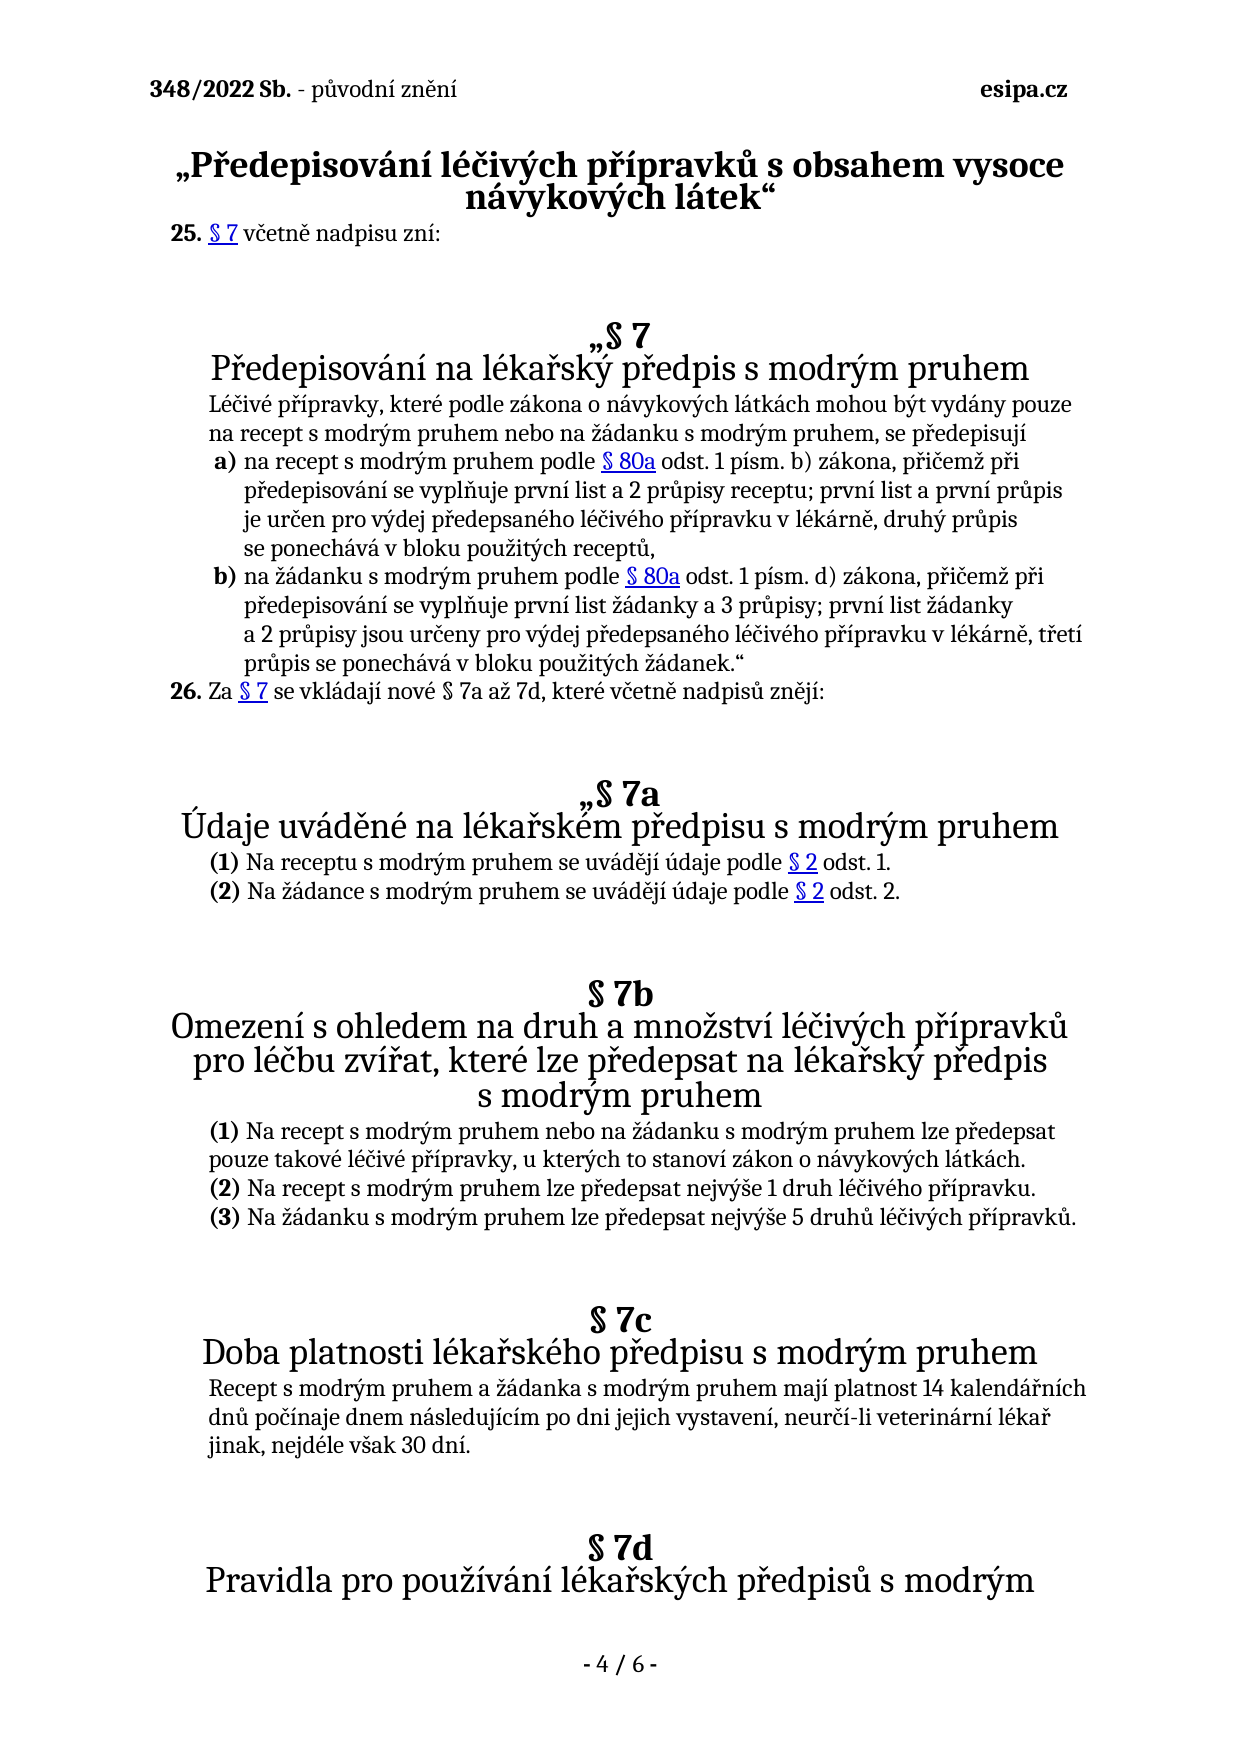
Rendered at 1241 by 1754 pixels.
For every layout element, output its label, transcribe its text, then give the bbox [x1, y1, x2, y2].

text (3) Na žádanku s modrým pruhem lze předepsat nejvýše 5 druhů léčivých přípravků. [208, 1203, 1090, 1232]
text 26. Za § 7 se vkládají nové § 7a až 7d, které včetně nadpisů znějí: [150, 677, 1090, 706]
text b) na žádanku s modrým pruhem podle § 80a odst. 1 písm. d) zákona, přičemž při předepisování se vyplňuje první list žádanky a 3 průpisy; první list žádanky a 2 průpisy jsou určeny pro výdej předepsaného léčivého přípravku v lékárně, třetí průpis se ponechává v bloku použitých žádanek.“ [150, 562, 1090, 677]
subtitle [150, 1533, 1090, 1602]
text Recept s modrým pruhem a žádanka s modrým pruhem mají platnost 14 kalendářních dnů počínaje dnem následujícím po dni jejich vystavení, neurčí-li veterinární lékař jinak, nejdéle však 30 dní. [208, 1374, 1090, 1460]
text a) na recept s modrým pruhem podle § 80a odst. 1 písm. b) zákona, přičemž při předepisování se vyplňuje první list a 2 průpisy receptu; první list a první průpis je určen pro výdej předepsaného léčivého přípravku v lékárně, druhý průpis se ponechává v bloku použitých receptů, [150, 447, 1090, 562]
text (2) Na žádance s modrým pruhem se uvádějí údaje podle § 2 odst. 2. [208, 877, 1090, 906]
subtitle „§ 7 -Předepisování na lékařský předpis s modrým pruhem [150, 321, 1090, 390]
text (2) Na recept s modrým pruhem lze předepsat nejvýše 1 druh léčivého přípravku. [208, 1174, 1090, 1203]
text Léčivé přípravky, které podle zákona o návykových látkách mohou být vydány pouze na recept s modrým pruhem nebo na žádanku s modrým pruhem, se předepisují [208, 390, 1090, 447]
text (1) Na recept s modrým pruhem nebo na žádanku s modrým pruhem lze předepsat pouze takové léčivé přípravky, u kterých to stanoví zákon o návykových látkách. [208, 1117, 1090, 1174]
subtitle § 7c -Doba platnosti lékařského předpisu s modrým pruhem [150, 1304, 1090, 1374]
subtitle § 7b -Omezení s ohledem na druh a množství léčivých přípravků pro léčbu zvířat, které lze předepsat na lékařský předpis s modrým pruhem [150, 978, 1090, 1117]
subtitle „Předepisování léčivých přípravků s obsahem vysoce návykových látek“ [150, 150, 1090, 219]
subtitle „§ 7a -Údaje uváděné na lékařském předpisu s modrým pruhem [150, 779, 1090, 848]
text (1) Na receptu s modrým pruhem se uvádějí údaje podle § 2 odst. 1. [208, 848, 1090, 877]
text 25. § 7 včetně nadpisu zní: [150, 219, 1090, 248]
